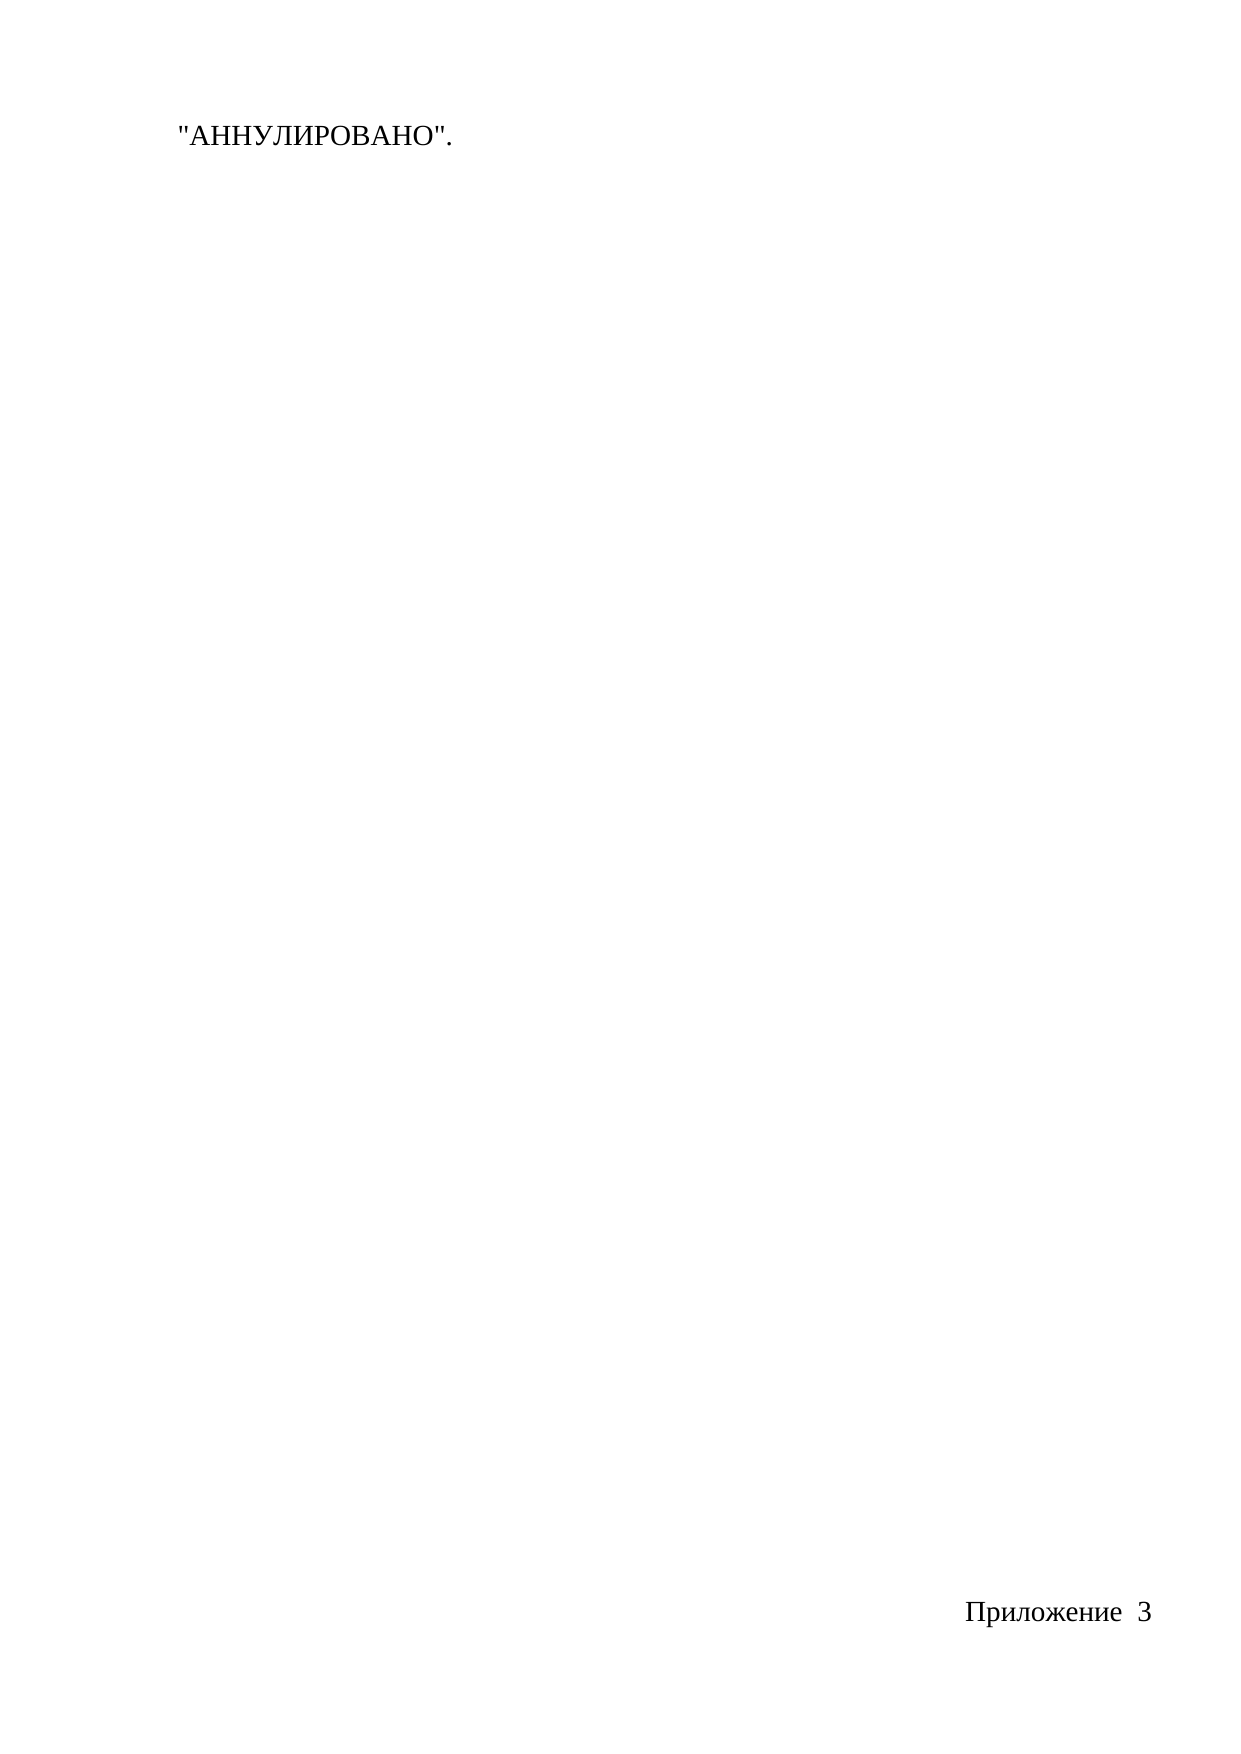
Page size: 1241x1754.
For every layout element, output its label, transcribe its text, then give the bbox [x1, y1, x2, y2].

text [177, 118, 1152, 152]
text Приложение 3 [177, 1594, 1152, 1627]
